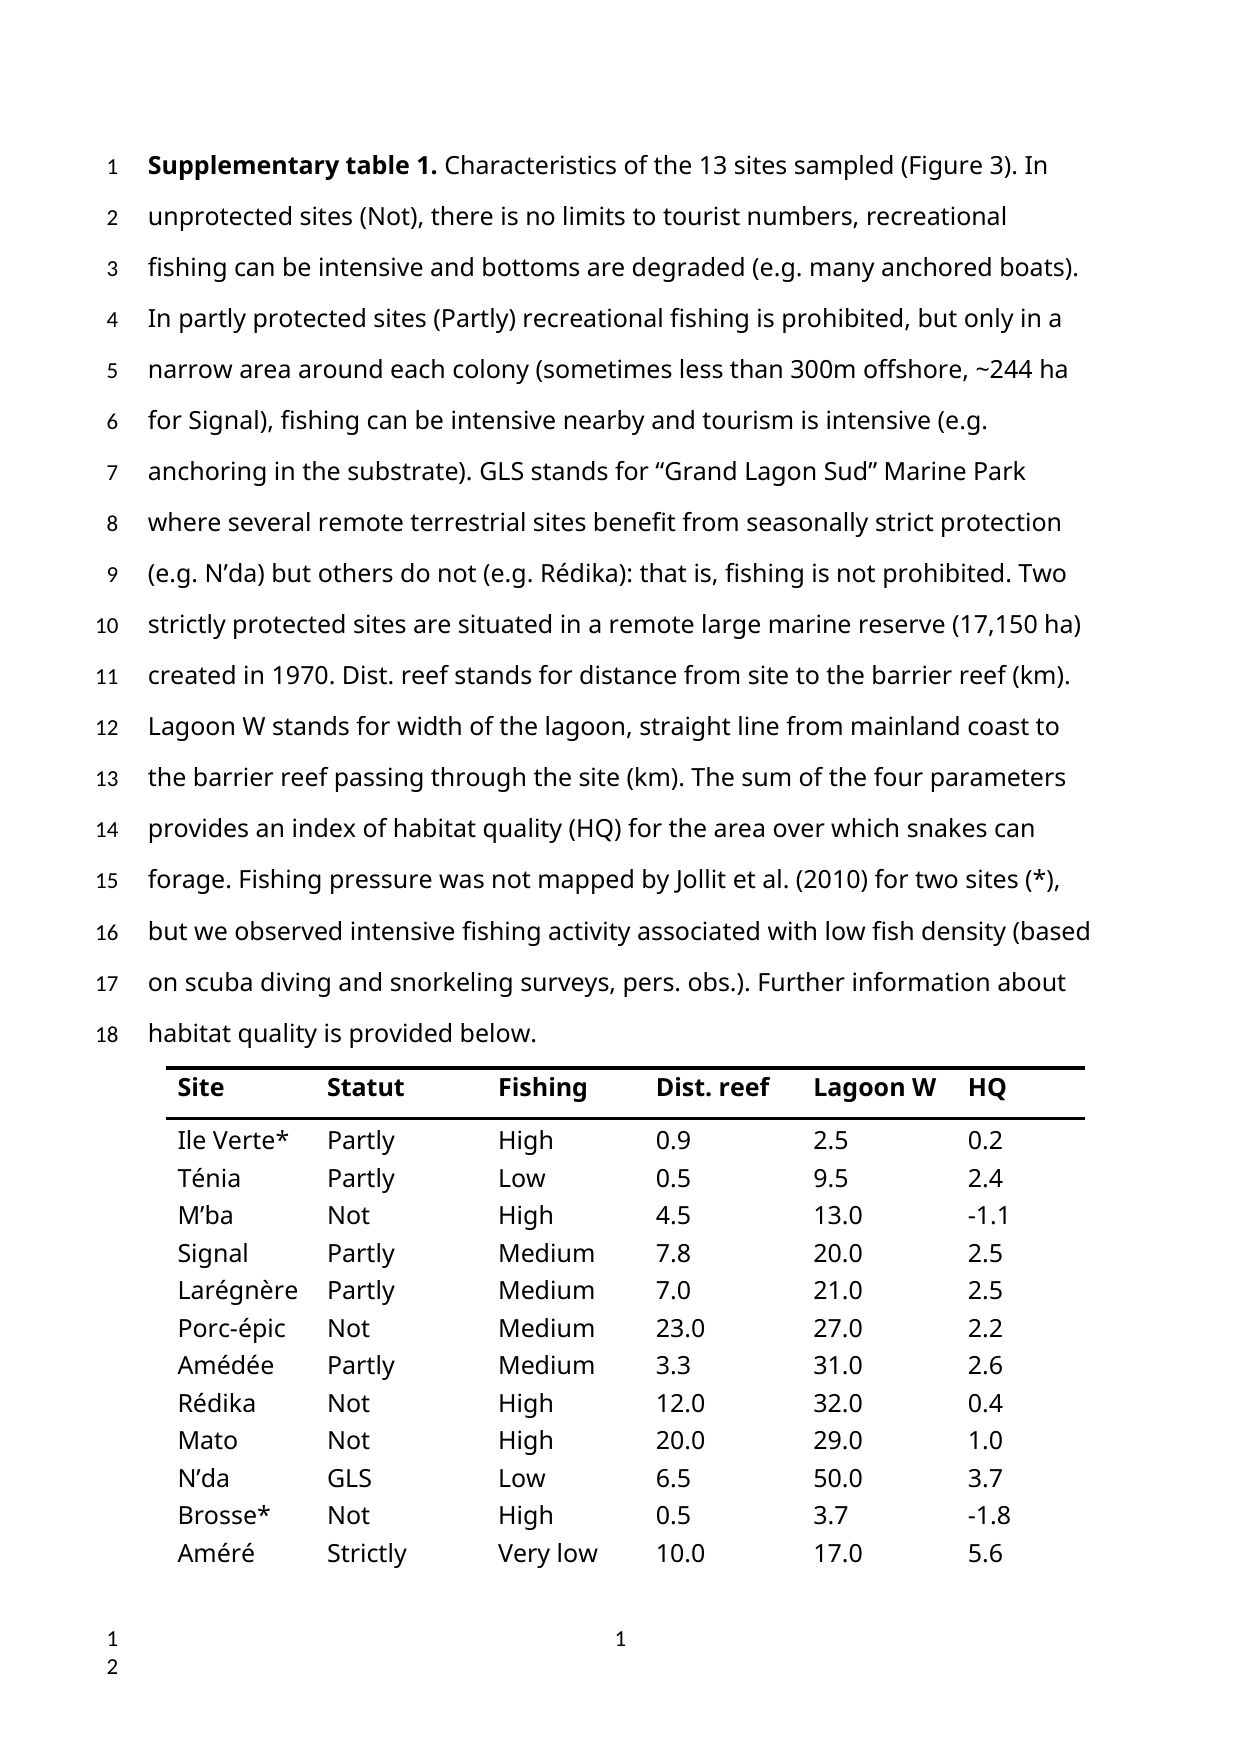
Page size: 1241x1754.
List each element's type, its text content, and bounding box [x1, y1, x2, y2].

table_cell Not [316, 1495, 487, 1532]
table_cell 0.5 [644, 1157, 802, 1195]
table_cell 3.7 [802, 1495, 956, 1532]
table_cell 2.2 [956, 1307, 1085, 1345]
table_cell Partly [316, 1270, 487, 1307]
table_cell Signal [166, 1232, 316, 1270]
table_cell High [487, 1382, 644, 1420]
table_cell 10.0 [644, 1532, 802, 1570]
table_cell 9.5 [802, 1157, 956, 1195]
table_cell 2.6 [956, 1345, 1085, 1382]
table_cell 0.9 [644, 1120, 802, 1157]
table_cell 29.0 [802, 1420, 956, 1457]
table_cell High [487, 1495, 644, 1532]
table_header Dist. reef [644, 1070, 802, 1117]
table_cell Amédée [166, 1345, 316, 1382]
table_cell Medium [487, 1345, 644, 1382]
table_cell 32.0 [802, 1382, 956, 1420]
table_cell Strictly [316, 1532, 487, 1570]
table_cell 0.2 [956, 1120, 1085, 1157]
table_cell 23.0 [644, 1307, 802, 1345]
table_cell Partly [316, 1345, 487, 1382]
table_cell -1.1 [956, 1195, 1085, 1232]
table_cell -1.8 [956, 1495, 1085, 1532]
table_cell Not [316, 1195, 487, 1232]
table_cell GLS [316, 1457, 487, 1495]
table_cell Rédika [166, 1382, 316, 1420]
table_cell Partly [316, 1120, 487, 1157]
table_cell High [487, 1420, 644, 1457]
table_cell 2.5 [802, 1120, 956, 1157]
table_cell 2.5 [956, 1270, 1085, 1307]
table_cell 7.8 [644, 1232, 802, 1270]
table_cell 50.0 [802, 1457, 956, 1495]
table_cell 3.3 [644, 1345, 802, 1382]
table_cell 0.5 [644, 1495, 802, 1532]
table_cell 6.5 [644, 1457, 802, 1495]
table_cell 5.6 [956, 1532, 1085, 1570]
table_cell 7.0 [644, 1270, 802, 1307]
table_cell 17.0 [802, 1532, 956, 1570]
table_cell N’da [166, 1457, 316, 1495]
table_cell 13.0 [802, 1195, 956, 1232]
table_cell Porc-épic [166, 1307, 316, 1345]
table_cell Not [316, 1382, 487, 1420]
table_cell 12.0 [644, 1382, 802, 1420]
text Supplementary table 1. Characteristics of the 13 sites sampled (Figure 3). In unprotected sites (Not), there is no limits to tourist numbers, recreational fishing can be intensive and bottoms are degraded (e.g. many anchored boats). In partly protected sites (Partly) recreational fishing is prohibited, but only in a narrow area around each colony (sometimes less than 300m offshore, ~244 ha for Signal), fishing can be intensive nearby and tourism is intensive (e.g. anchoring in the substrate). GLS stands for “Grand Lagon Sud” Marine Park where several remote terrestrial sites benefit from seasonally strict protection (e.g. N’da) but others do not (e.g. Rédika): that is, fishing is not prohibited. Two strictly protected sites are situated in a remote large marine reserve (17,150 ha) created in 1970. Dist. reef stands for distance from site to the barrier reef (km). Lagoon W stands for width of the lagoon, straight line from mainland coast to the barrier reef passing through the site (km). The sum of the four parameters provides an index of habitat quality (HQ) for the area over which snakes can forage. Fishing pressure was not mapped by Jollit et al. (2010) for two sites (*), but we observed intensive fishing activity associated with low fish density (based on scuba diving and snorkeling surveys, pers. obs.). Further information about habitat quality is provided below. [148, 148, 1093, 1049]
table_cell Partly [316, 1157, 487, 1195]
table_cell Not [316, 1420, 487, 1457]
table_cell High [487, 1120, 644, 1157]
table_cell 1.0 [956, 1420, 1085, 1457]
table_header Statut [316, 1070, 487, 1117]
table_header Lagoon W [802, 1070, 956, 1117]
table_cell Low [487, 1157, 644, 1195]
table_header Site [166, 1070, 316, 1117]
table_cell 31.0 [802, 1345, 956, 1382]
table_cell 27.0 [802, 1307, 956, 1345]
table_cell Very low [487, 1532, 644, 1570]
table_cell Medium [487, 1307, 644, 1345]
table_cell Brosse* [166, 1495, 316, 1532]
table_header Fishing [487, 1070, 644, 1117]
table_cell Améré [166, 1532, 316, 1570]
table_cell Not [316, 1307, 487, 1345]
table_header HQ [956, 1070, 1085, 1117]
table_cell 21.0 [802, 1270, 956, 1307]
table_cell High [487, 1195, 644, 1232]
table_cell Partly [316, 1232, 487, 1270]
table_cell 2.5 [956, 1232, 1085, 1270]
table_cell 20.0 [802, 1232, 956, 1270]
table_cell Medium [487, 1232, 644, 1270]
table_cell 4.5 [644, 1195, 802, 1232]
table_cell M’ba [166, 1195, 316, 1232]
table_cell Ile Verte* [166, 1120, 316, 1157]
table_cell 0.4 [956, 1382, 1085, 1420]
table_cell Low [487, 1457, 644, 1495]
table_cell 20.0 [644, 1420, 802, 1457]
table_cell Larégnère [166, 1270, 316, 1307]
table_cell 2.4 [956, 1157, 1085, 1195]
table_cell Medium [487, 1270, 644, 1307]
table_cell Mato [166, 1420, 316, 1457]
table_cell Ténia [166, 1157, 316, 1195]
table_cell 3.7 [956, 1457, 1085, 1495]
